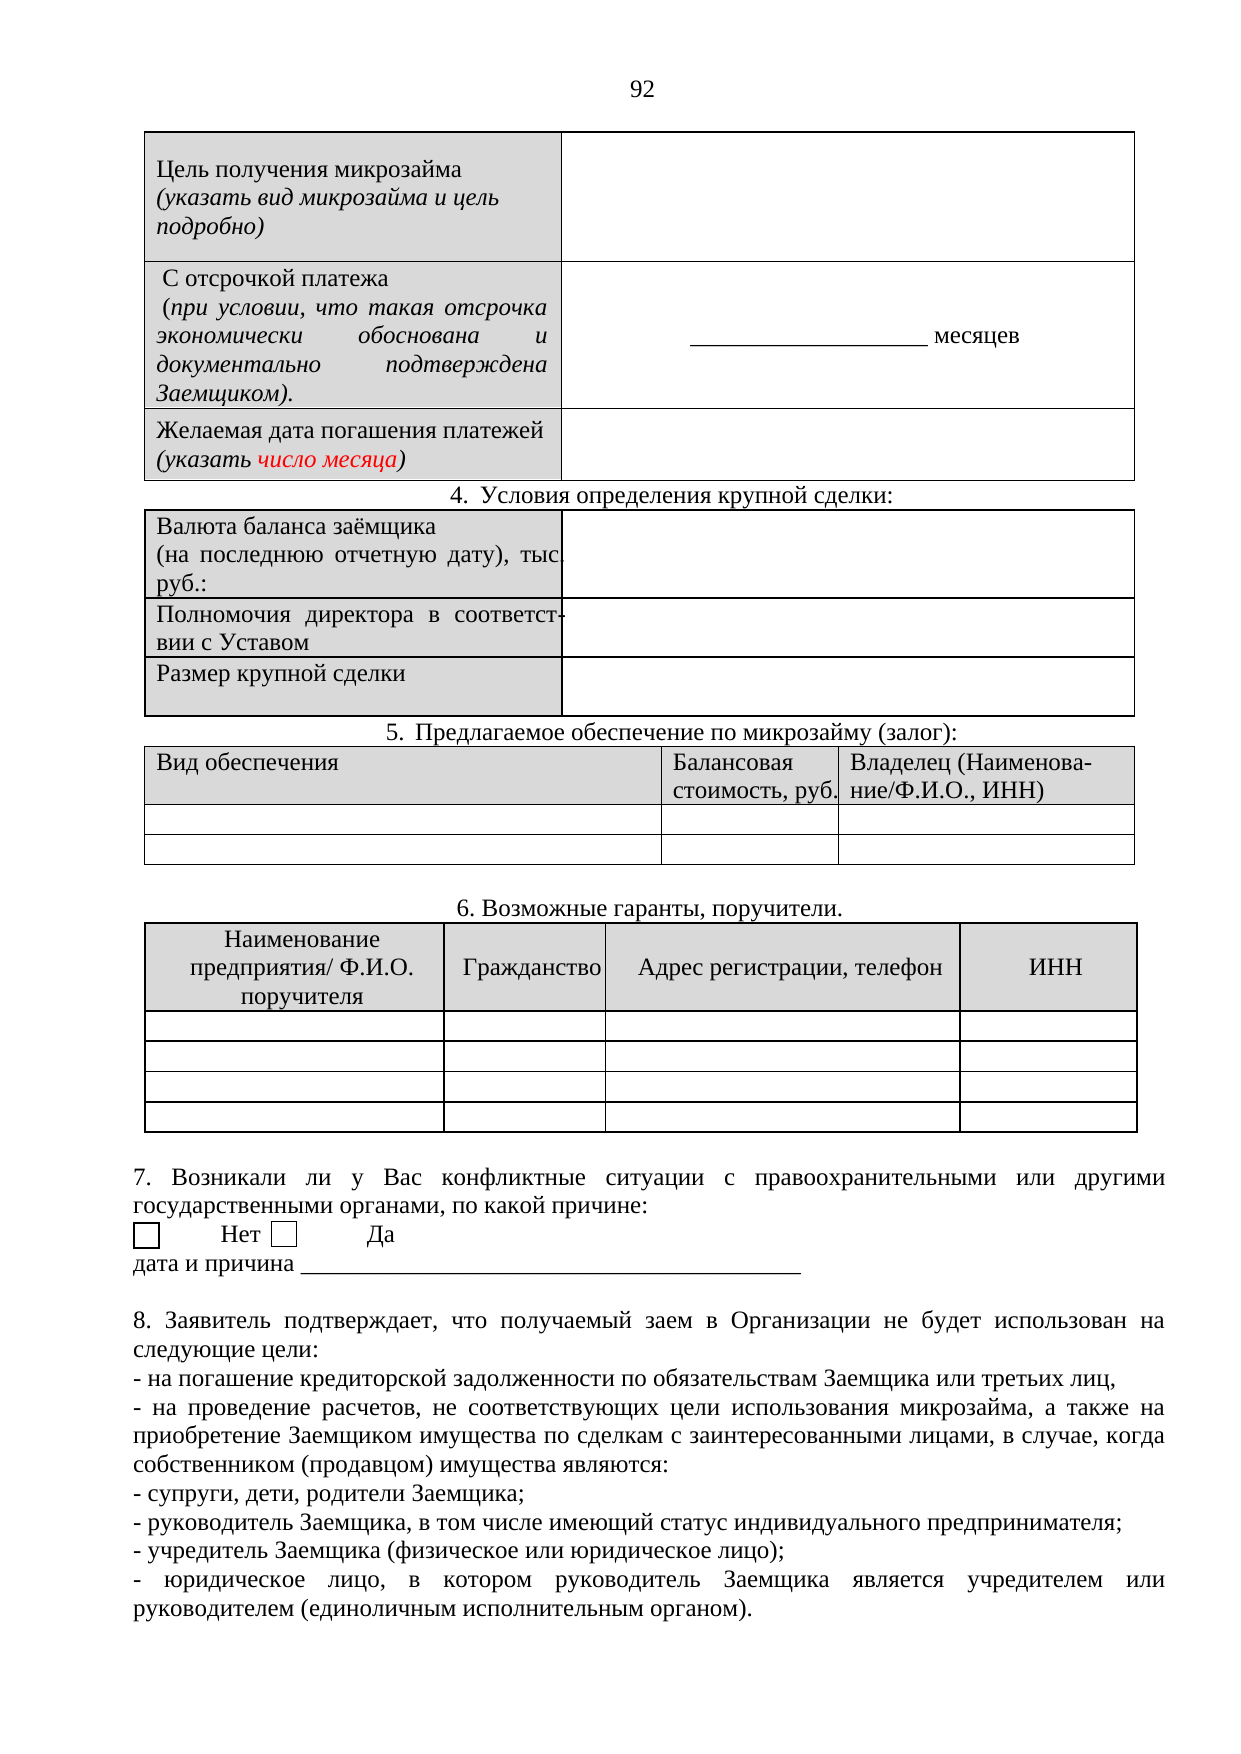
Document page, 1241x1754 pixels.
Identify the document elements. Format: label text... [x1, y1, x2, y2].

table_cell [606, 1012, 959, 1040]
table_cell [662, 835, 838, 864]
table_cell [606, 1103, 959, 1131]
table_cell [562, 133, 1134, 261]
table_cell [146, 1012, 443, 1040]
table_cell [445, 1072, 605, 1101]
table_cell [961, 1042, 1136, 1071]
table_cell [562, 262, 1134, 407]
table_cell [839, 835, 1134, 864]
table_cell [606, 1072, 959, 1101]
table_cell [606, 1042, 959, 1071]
list Предлагаемое обеспечение по микрозайму (залог): [133, 717, 1166, 746]
text - супруги, дети, родители Заемщика; [133, 1478, 1166, 1507]
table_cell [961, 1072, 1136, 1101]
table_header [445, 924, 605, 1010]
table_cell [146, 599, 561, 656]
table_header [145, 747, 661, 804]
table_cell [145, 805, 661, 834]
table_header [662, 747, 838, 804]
text 6. Возможные гаранты, поручители. [133, 893, 1166, 922]
text Нет Да [133, 1219, 1166, 1248]
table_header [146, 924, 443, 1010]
text - на погашение кредиторской задолженности по обязательствам Заемщика или третьих лиц, [133, 1363, 1166, 1392]
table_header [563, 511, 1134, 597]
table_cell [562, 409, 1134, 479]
text - учредитель Заемщика (физическое или юридическое лицо); [133, 1535, 1166, 1564]
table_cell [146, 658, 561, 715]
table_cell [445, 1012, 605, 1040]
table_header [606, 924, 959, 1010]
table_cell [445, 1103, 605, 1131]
text 8. Заявитель подтверждает, что получаемый заем в Организации не будет использован на следующие цели: [133, 1305, 1166, 1363]
text - юридическое лицо, в котором руководитель Заемщика является учредителем или руководителем (единоличным исполнительным органом). [133, 1564, 1166, 1622]
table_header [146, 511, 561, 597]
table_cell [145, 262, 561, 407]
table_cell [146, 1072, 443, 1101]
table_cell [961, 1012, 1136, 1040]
text дата и причина ________________________________________ [133, 1248, 1166, 1277]
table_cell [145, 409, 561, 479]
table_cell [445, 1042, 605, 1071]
text 7. Возникали ли у Вас конфликтные ситуации с правоохранительными или другими государственными органами, по какой причине: [133, 1162, 1166, 1219]
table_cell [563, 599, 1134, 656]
text - на проведение расчетов, не соответствующих цели использования микрозайма, а также на приобретение Заемщиком имущества по сделкам с заинтересованными лицами, в случае, когда собственником (продавцом) имущества являются: [133, 1392, 1166, 1478]
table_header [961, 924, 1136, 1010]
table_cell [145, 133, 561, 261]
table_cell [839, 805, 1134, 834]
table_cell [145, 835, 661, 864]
text - руководитель Заемщика, в том числе имеющий статус индивидуального предпринимателя; [133, 1507, 1166, 1535]
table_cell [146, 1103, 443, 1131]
list Условия определения крупной сделки: [133, 481, 1166, 509]
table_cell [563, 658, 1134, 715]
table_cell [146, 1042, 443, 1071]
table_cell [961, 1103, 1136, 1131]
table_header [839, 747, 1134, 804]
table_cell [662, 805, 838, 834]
